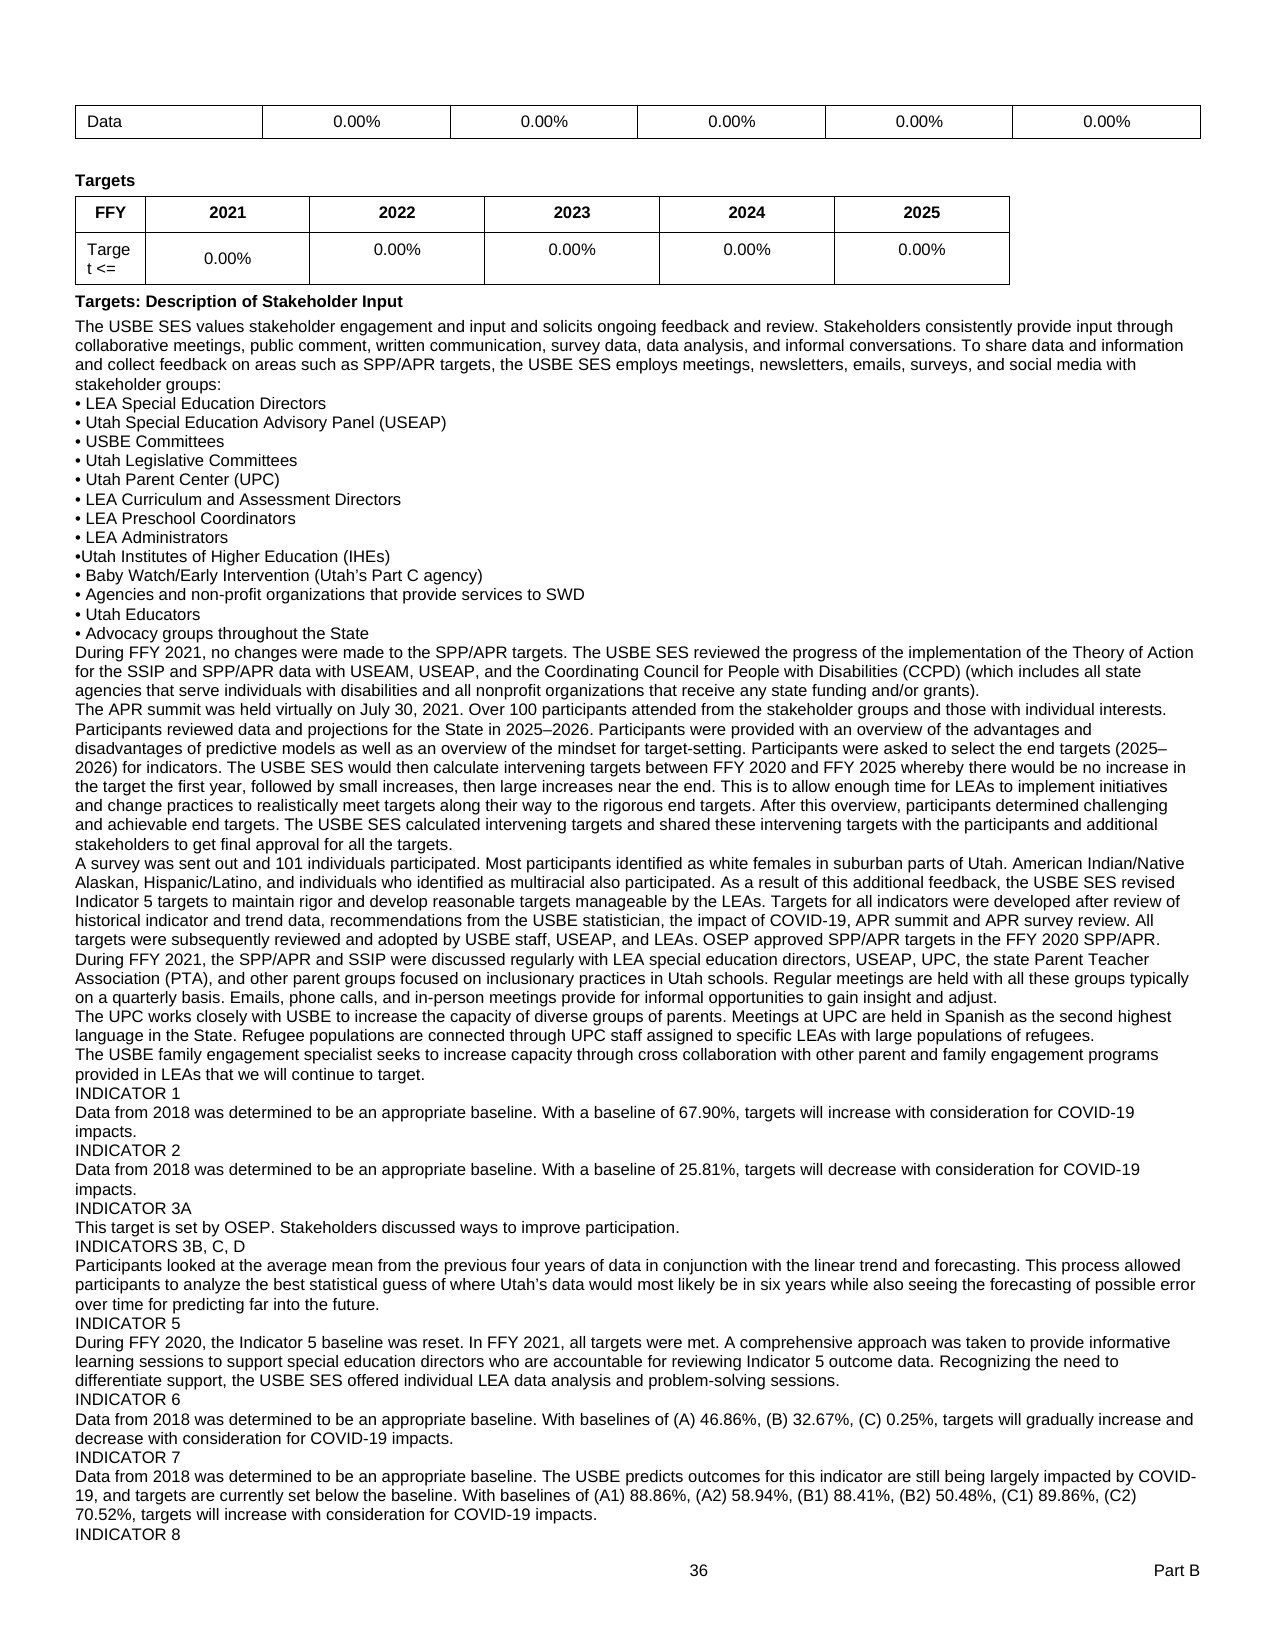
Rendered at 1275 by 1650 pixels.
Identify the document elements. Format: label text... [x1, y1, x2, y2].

table_cell 0.00% [835, 233, 1009, 284]
table_header 2022 [310, 197, 484, 232]
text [75, 317, 1200, 1543]
table_cell 0.00% [263, 106, 450, 138]
table_cell 0.00% [638, 106, 825, 138]
table_cell 0.00% [826, 106, 1012, 138]
table_cell Target <= [76, 233, 145, 284]
table_header 2024 [660, 197, 834, 232]
table_cell 0.00% [660, 233, 834, 284]
table_cell 0.00% [451, 106, 637, 138]
table_cell Data [76, 106, 262, 138]
table_cell 0.00% [1013, 106, 1200, 138]
table_cell 0.00% [310, 233, 484, 284]
table_header 2021 [146, 197, 309, 232]
table_header 2023 [485, 197, 659, 232]
table_header 2025 [835, 197, 1009, 232]
table_header FFY [76, 197, 145, 232]
table_cell 0.00% [485, 233, 659, 284]
table_cell 0.00% [146, 233, 309, 284]
text Targets [75, 170, 1200, 189]
text Targets: Description of Stakeholder Input [75, 291, 1200, 311]
